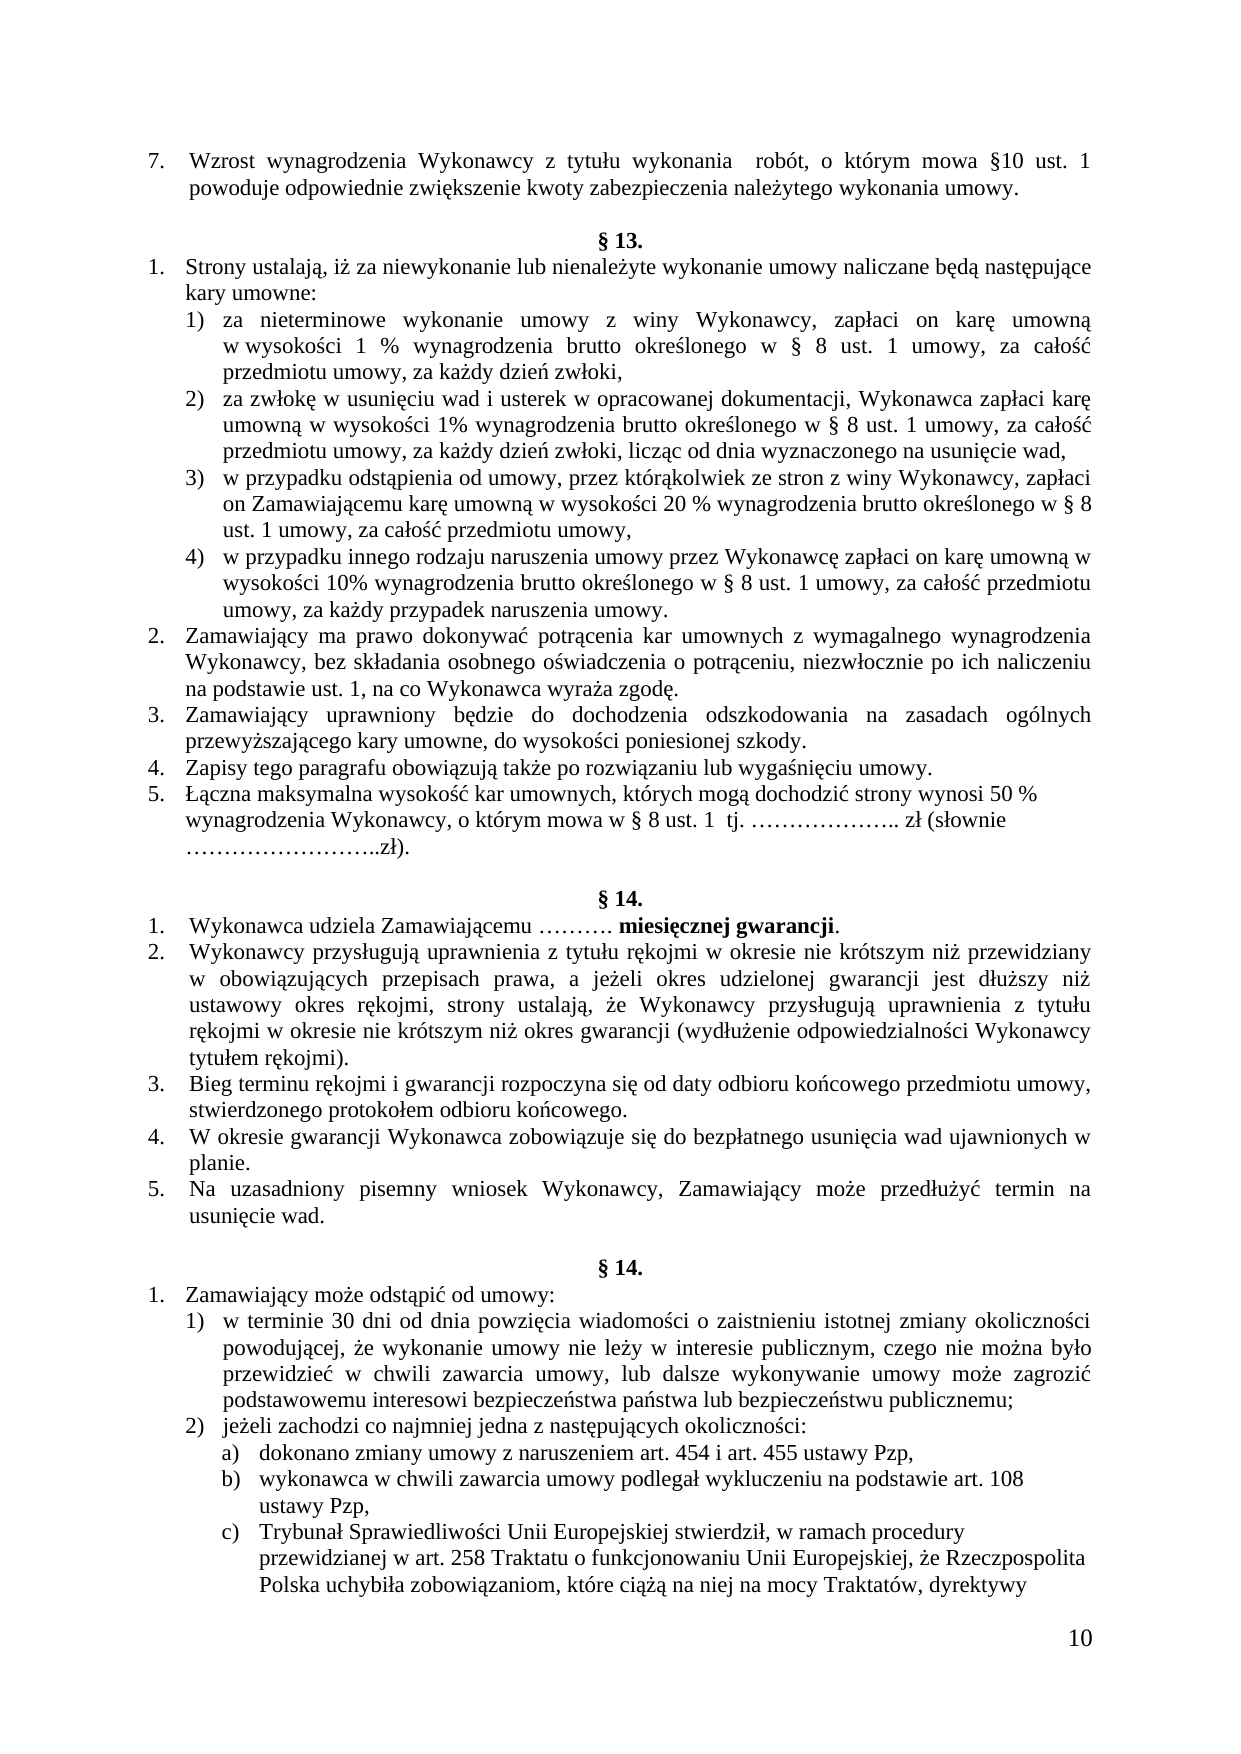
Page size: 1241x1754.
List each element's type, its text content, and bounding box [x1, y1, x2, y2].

list § 14. [148, 1254, 1093, 1281]
list Bieg terminu rękojmi i gwarancji rozpoczyna się od daty odbioru końcowego przedmiotu umowy, stwierdzonego protokołem odbioru końcowego. [148, 1070, 1093, 1123]
list Na uzasadniony pisemny wniosek Wykonawcy, Zamawiający może przedłużyć termin na usunięcie wad. [148, 1175, 1093, 1228]
list w przypadku odstąpienia od umowy, przez którąkolwiek ze stron z winy Wykonawcy, zapłaci on Zamawiającemu karę umowną w wysokości 20 % wynagrodzenia brutto określonego w § 8 ust. 1 umowy, za całość przedmiotu umowy, [185, 464, 1093, 543]
list Zamawiający ma prawo dokonywać potrącenia kar umownych z wymagalnego wynagrodzenia Wykonawcy, bez składania osobnego oświadczenia o potrąceniu, niezwłocznie po ich naliczeniu na podstawie ust. 1, na co Wykonawca wyraża zgodę. [148, 622, 1093, 701]
text § 13. [148, 227, 1093, 253]
list Zamawiający uprawniony będzie do dochodzenia odszkodowania na zasadach ogólnych przewyższającego kary umowne, do wysokości poniesionej szkody. [148, 701, 1093, 754]
list Zamawiający może odstąpić od umowy: [148, 1281, 1093, 1307]
list jeżeli zachodzi co najmniej jedna z następujących okoliczności: [185, 1413, 1093, 1439]
list Zapisy tego paragrafu obowiązują także po rozwiązaniu lub wygaśnięciu umowy. [148, 754, 1093, 780]
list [221, 1518, 1093, 1597]
list Wykonawca udziela Zamawiającemu ………. miesięcznej gwarancji. [148, 912, 1093, 938]
list dokonano zmiany umowy z naruszeniem art. 454 i art. 455 ustawy Pzp, [221, 1439, 1093, 1465]
list Strony ustalają, iż za niewykonanie lub nienależyte wykonanie umowy naliczane będą następujące kary umowne: [148, 253, 1093, 306]
list Wzrost wynagrodzenia Wykonawcy z tytułu wykonania robót, o którym mowa §10 ust. 1 powoduje odpowiednie zwiększenie kwoty zabezpieczenia należytego wykonania umowy. [148, 148, 1093, 200]
list W okresie gwarancji Wykonawca zobowiązuje się do bezpłatnego usunięcia wad ujawnionych w planie. [148, 1123, 1093, 1175]
list w terminie 30 dni od dnia powzięcia wiadomości o zaistnieniu istotnej zmiany okoliczności powodującej, że wykonanie umowy nie leży w interesie publicznym, czego nie można było przewidzieć w chwili zawarcia umowy, lub dalsze wykonywanie umowy może zagrozić podstawowemu interesowi bezpieczeństwa państwa lub bezpieczeństwu publicznemu; [185, 1307, 1093, 1413]
list wykonawca w chwili zawarcia umowy podlegał wykluczeniu na podstawie art. 108 ustawy Pzp, [221, 1465, 1093, 1518]
list za zwłokę w usunięciu wad i usterek w opracowanej dokumentacji, Wykonawca zapłaci karę umowną w wysokości 1% wynagrodzenia brutto określonego w § 8 ust. 1 umowy, za całość przedmiotu umowy, za każdy dzień zwłoki, licząc od dnia wyznaczonego na usunięcie wad, [185, 385, 1093, 464]
list w przypadku innego rodzaju naruszenia umowy przez Wykonawcę zapłaci on karę umowną w wysokości 10% wynagrodzenia brutto określonego w § 8 ust. 1 umowy, za całość przedmiotu umowy, za każdy przypadek naruszenia umowy. [185, 543, 1093, 622]
text § 14. [148, 886, 1093, 912]
list Wykonawcy przysługują uprawnienia z tytułu rękojmi w okresie nie krótszym niż przewidziany w obowiązujących przepisach prawa, a jeżeli okres udzielonej gwarancji jest dłuższy niż ustawowy okres rękojmi, strony ustalają, że Wykonawcy przysługują uprawnienia z tytułu rękojmi w okresie nie krótszym niż okres gwarancji (wydłużenie odpowiedzialności Wykonawcy tytułem rękojmi). [148, 938, 1093, 1070]
list Łączna maksymalna wysokość kar umownych, których mogą dochodzić strony wynosi 50 % wynagrodzenia Wykonawcy, o którym mowa w § 8 ust. 1 tj. ……………….. zł (słownie ……………………..zł). [148, 780, 1093, 859]
list za nieterminowe wykonanie umowy z winy Wykonawcy, zapłaci on karę umowną w wysokości 1 % wynagrodzenia brutto określonego w § 8 ust. 1 umowy, za całość przedmiotu umowy, za każdy dzień zwłoki, [185, 306, 1093, 385]
